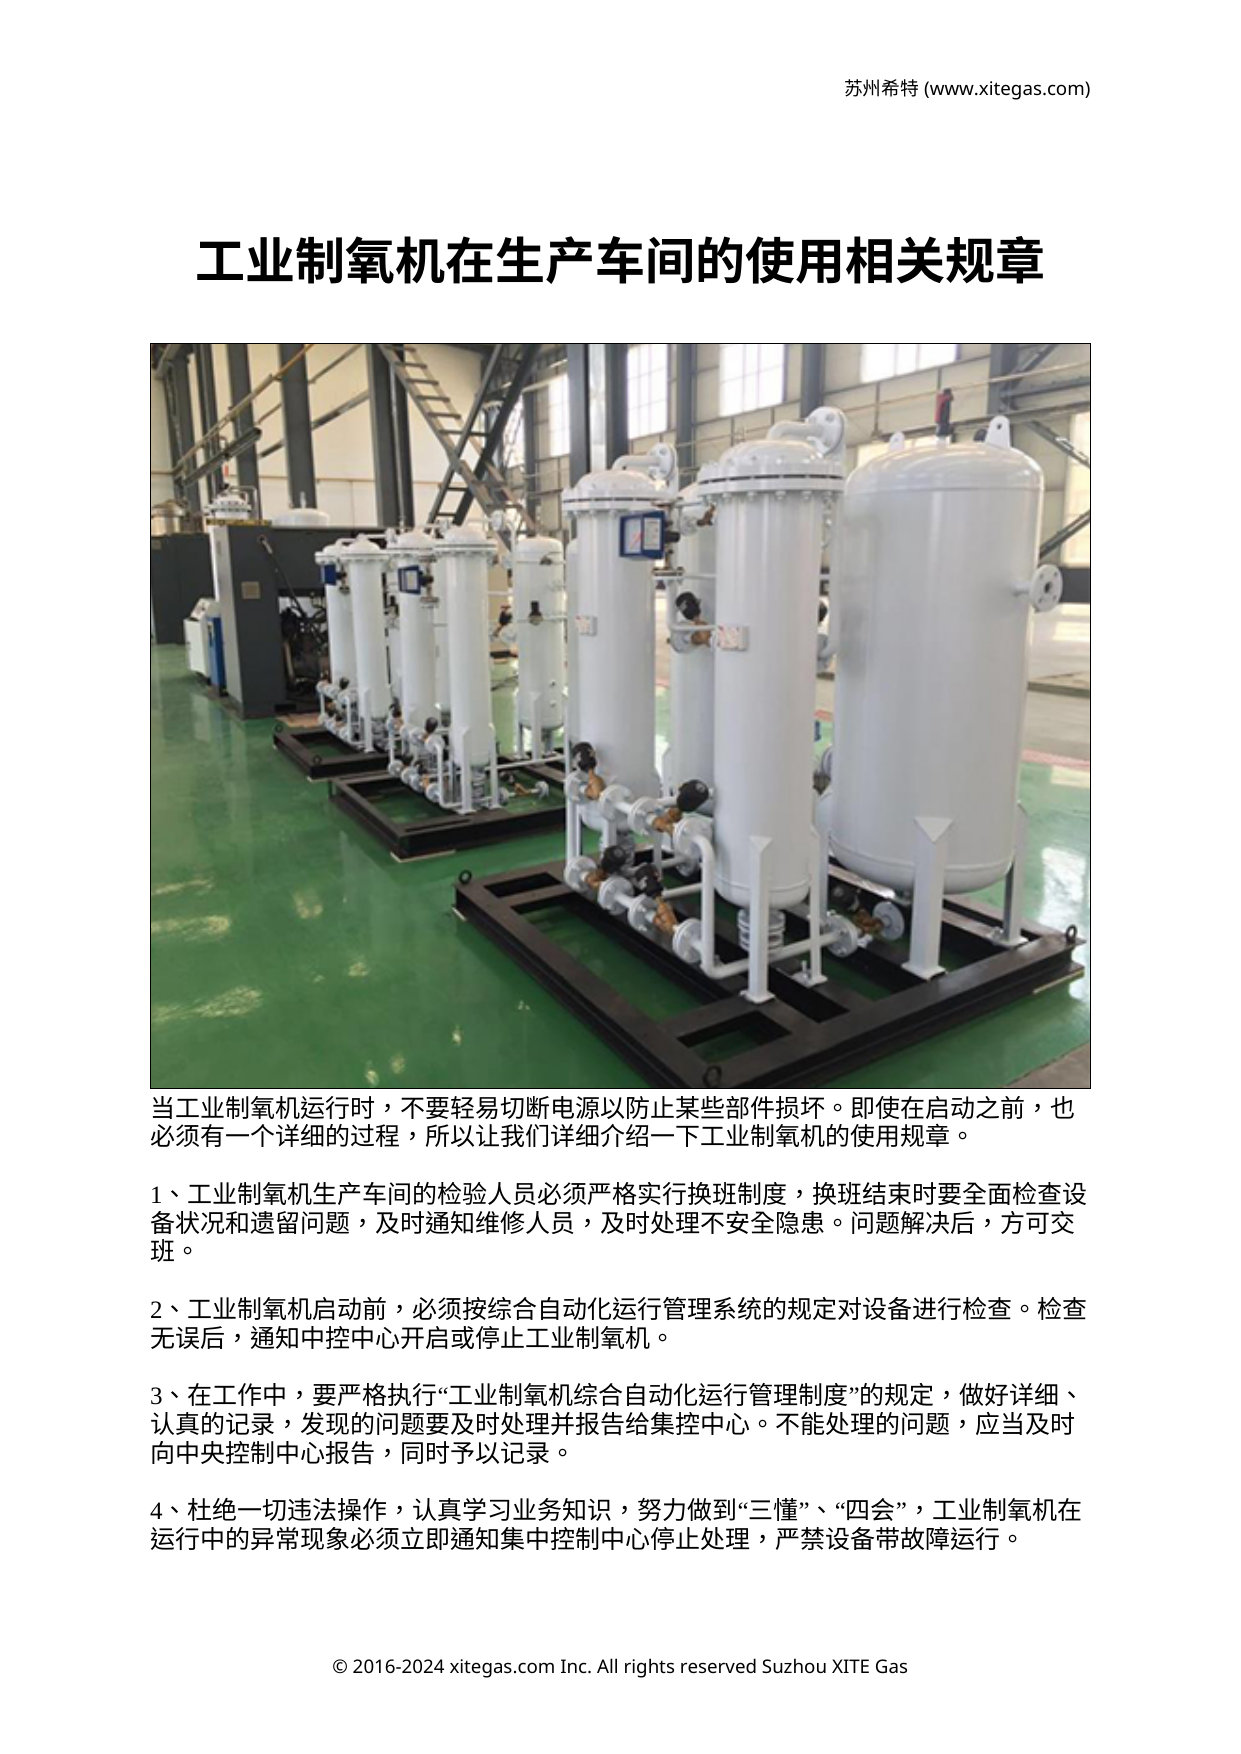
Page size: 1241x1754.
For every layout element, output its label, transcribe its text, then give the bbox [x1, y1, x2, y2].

picture [151, 344, 1090, 1088]
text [150, 1094, 1090, 1582]
text 工业制氧机在生产车间的使用相关规章 [150, 232, 1090, 290]
